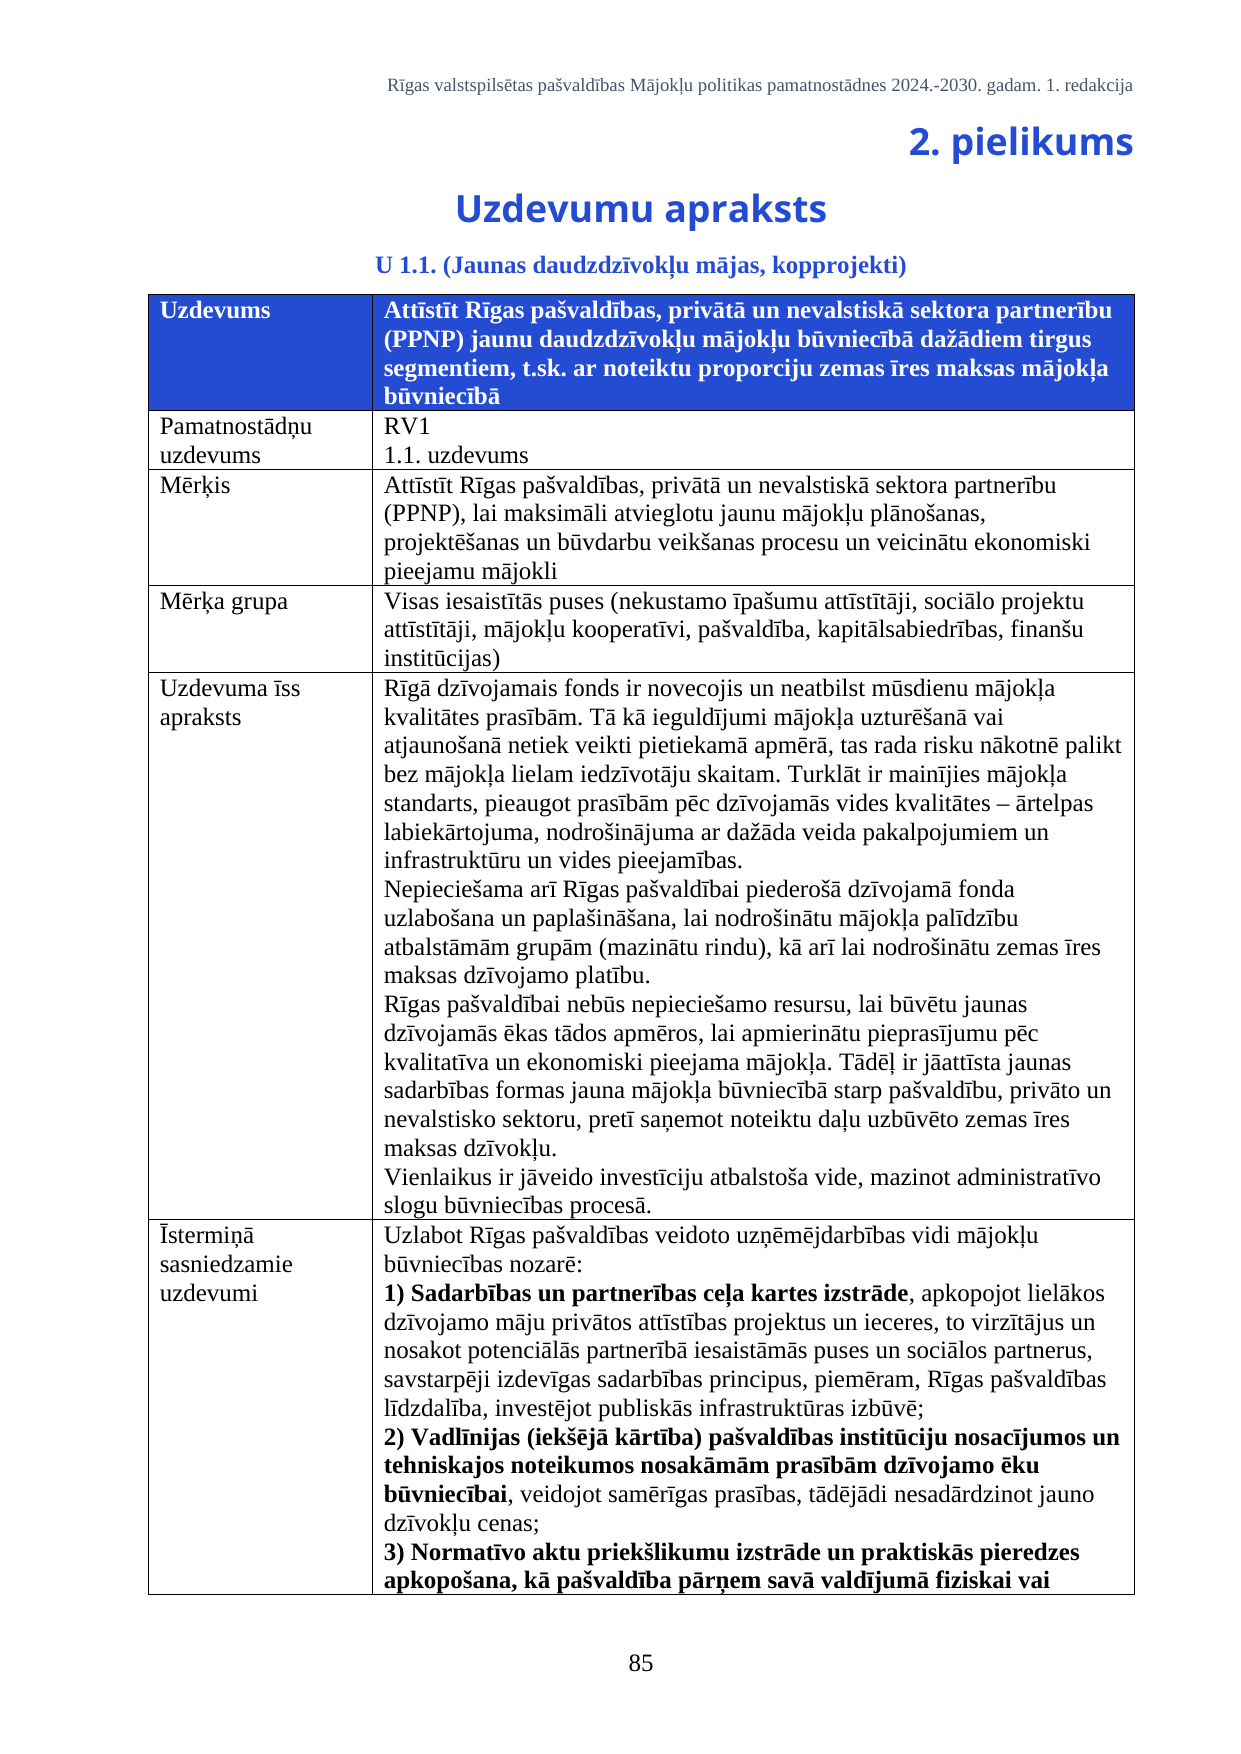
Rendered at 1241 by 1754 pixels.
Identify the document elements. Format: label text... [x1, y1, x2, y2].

table_cell Uzdevuma īss apraksts [149, 673, 372, 1219]
table_cell RV1 1.1. uzdevums [373, 411, 1134, 469]
table_cell Visas iesaistītās puses (nekustamo īpašumu attīstītāji, sociālo projektu attīstītāji, mājokļu kooperatīvi, pašvaldība, kapitālsabiedrības, finanšu institūcijas) [373, 586, 1134, 672]
table_cell Rīgā dzīvojamais fonds ir novecojis un neatbilst mūsdienu mājokļa kvalitātes prasībām. Tā kā ieguldījumi mājokļa uzturēšanā vai atjaunošanā netiek veikti pietiekamā apmērā, tas rada risku nākotnē palikt bez mājokļa lielam iedzīvotāju skaitam. Turklāt ir mainījies mājokļa standarts, pieaugot prasībām pēc dzīvojamās vides kvalitātes – ārtelpas labiekārtojuma, nodrošinājuma ar dažāda veida pakalpojumiem un infrastruktūru un vides pieejamības. Nepieciešama arī Rīgas pašvaldībai piederošā dzīvojamā fonda uzlabošana un paplašināšana, lai nodrošinātu mājokļa palīdzību atbalstāmām grupām (mazinātu rindu), kā arī lai nodrošinātu zemas īres maksas dzīvojamo platību. Rīgas pašvaldībai nebūs nepieciešamo resursu, lai būvētu jaunas dzīvojamās ēkas tādos apmēros, lai apmierinātu pieprasījumu pēc kvalitatīva un ekonomiski pieejama mājokļa. Tādēļ ir jāattīsta jaunas sadarbības formas jauna mājokļa būvniecībā starp pašvaldību, privāto un nevalstisko sektoru, pretī saņemot noteiktu daļu uzbūvēto zemas īres maksas dzīvokļu. Vienlaikus ir jāveido investīciju atbalstoša vide, mazinot administratīvo slogu būvniecības procesā. [373, 673, 1134, 1219]
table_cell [149, 1220, 372, 1594]
table_cell Mērķa grupa [149, 586, 372, 672]
table_header Uzdevums [149, 295, 372, 410]
subtitle U 1.1. (Jaunas daudzdzīvokļu mājas, kopprojekti) [148, 250, 1134, 279]
table_cell Pamatnostādņu uzdevums [149, 411, 372, 469]
subtitle Uzdevumu apraksts [148, 182, 1134, 233]
table_cell Attīstīt Rīgas pašvaldības, privātā un nevalstiskā sektora partnerību (PPNP), lai maksimāli atvieglotu jaunu mājokļu plānošanas, projektēšanas un būvdarbu veikšanas procesu un veicinātu ekonomiski pieejamu mājokli [373, 470, 1134, 585]
subtitle 2. pielikums [148, 115, 1134, 166]
table_cell Mērķis [149, 470, 372, 585]
table_header Attīstīt Rīgas pašvaldības, privātā un nevalstiskā sektora partnerību (PPNP) jaunu daudzdzīvokļu mājokļu būvniecībā dažādiem tirgus segmentiem, t.sk. ar noteiktu proporciju zemas īres maksas mājokļa būvniecībā [373, 295, 1134, 410]
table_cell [373, 1220, 1134, 1594]
